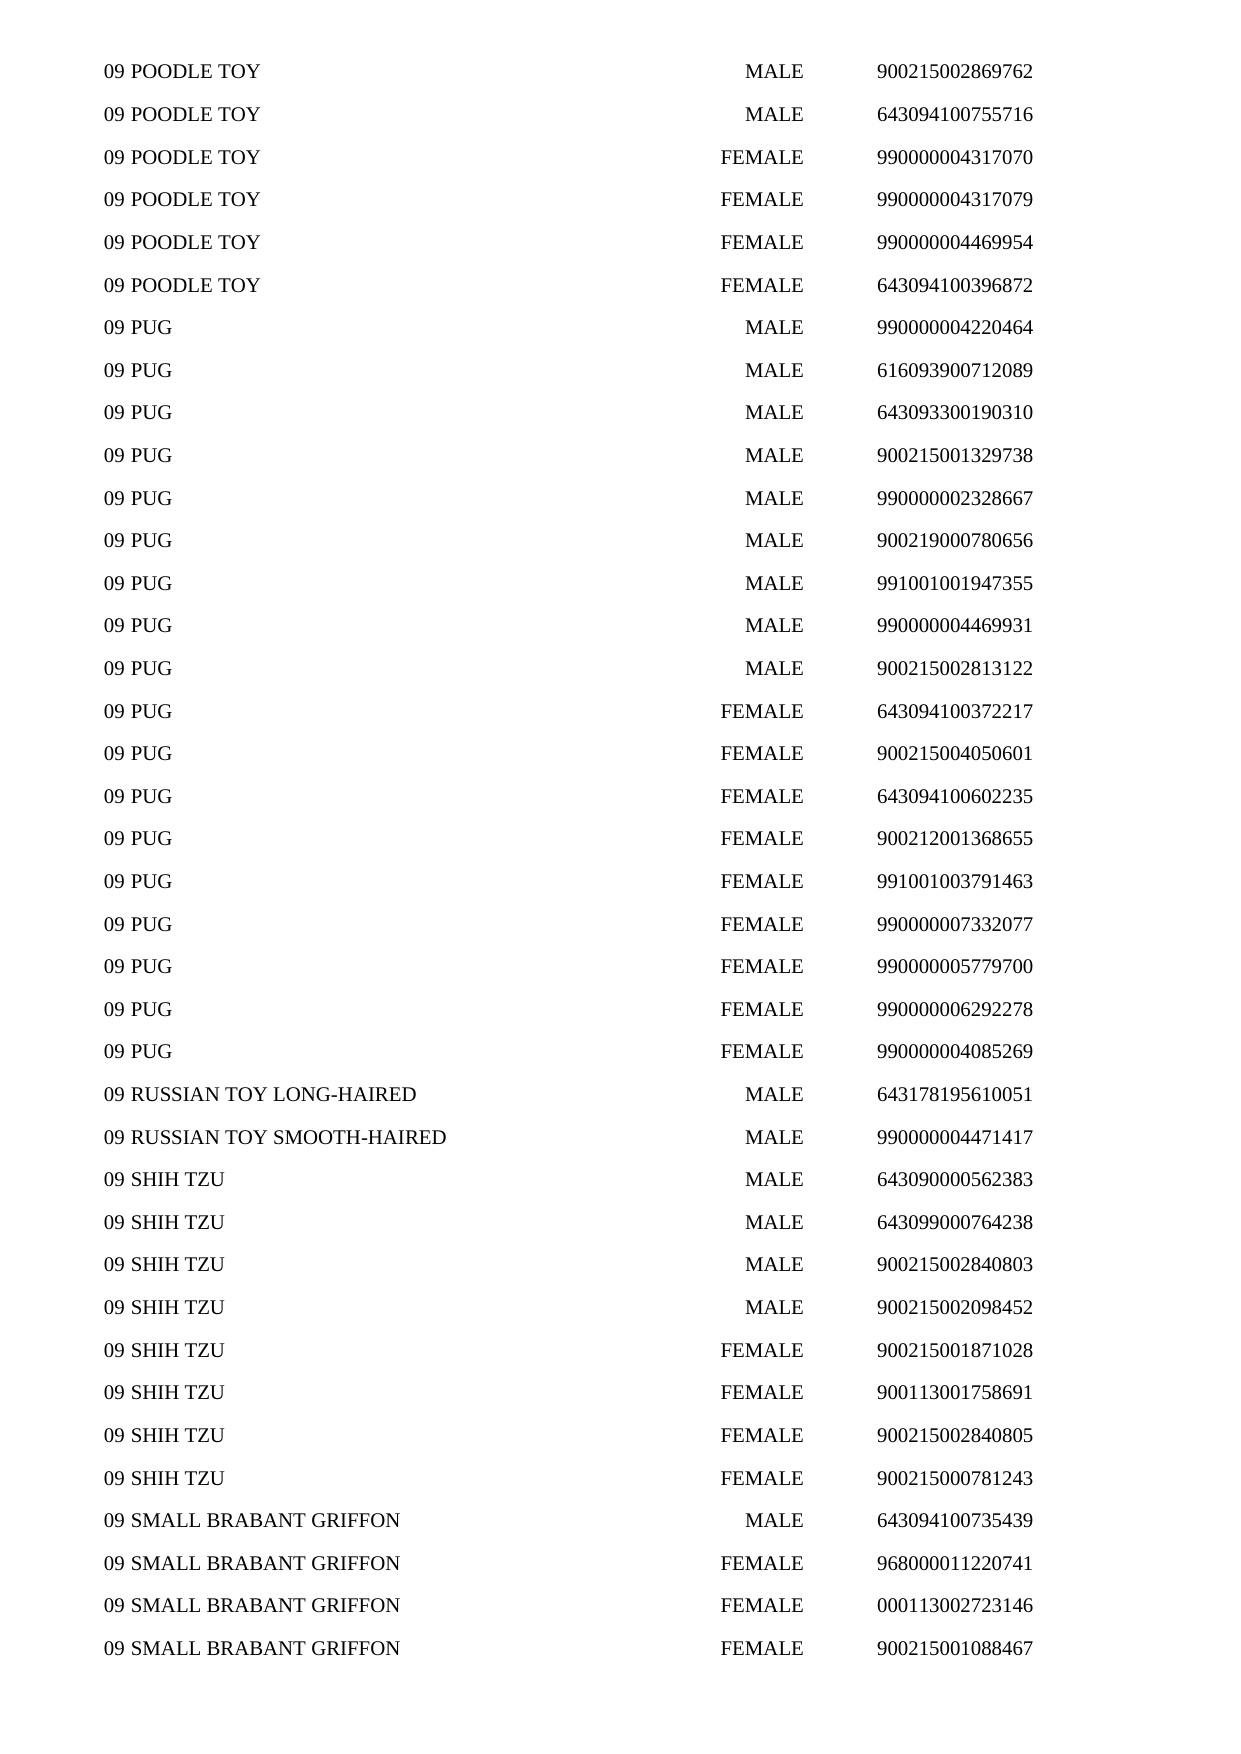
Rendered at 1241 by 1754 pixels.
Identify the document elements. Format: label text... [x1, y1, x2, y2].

text 09 PUG MALE 990000004220464 [66, 315, 1175, 339]
text 09 RUSSIAN TOY LONG-HAIRED MALE 643178195610051 [66, 1082, 1175, 1106]
text 09 PUG FEMALE 900215004050601 [66, 741, 1175, 765]
text 09 SMALL BRABANT GRIFFON FEMALE 900215001088467 [66, 1636, 1175, 1660]
text 09 PUG MALE 616093900712089 [66, 358, 1175, 382]
text 09 SHIH TZU MALE 900215002098452 [66, 1295, 1175, 1319]
text 09 SHIH TZU FEMALE 900215000781243 [66, 1465, 1175, 1489]
text 09 PUG FEMALE 990000005779700 [66, 954, 1175, 978]
text 09 POODLE TOY MALE 643094100755716 [66, 102, 1175, 126]
text 09 SMALL BRABANT GRIFFON MALE 643094100735439 [66, 1508, 1175, 1532]
text 09 PUG MALE 900215002813122 [66, 656, 1175, 680]
text 09 PUG FEMALE 643094100602235 [66, 784, 1175, 808]
text 09 POODLE TOY FEMALE 990000004317079 [66, 187, 1175, 211]
text 09 PUG MALE 900219000780656 [66, 528, 1175, 552]
text 09 PUG FEMALE 900212001368655 [66, 826, 1175, 850]
text 09 PUG MALE 990000004469931 [66, 613, 1175, 637]
text 09 PUG MALE 991001001947355 [66, 571, 1175, 595]
text 09 POODLE TOY FEMALE 990000004469954 [66, 230, 1175, 254]
text 09 PUG MALE 990000002328667 [66, 486, 1175, 509]
text 09 PUG MALE 900215001329738 [66, 443, 1175, 467]
text 09 PUG FEMALE 990000007332077 [66, 912, 1175, 936]
text 09 SHIH TZU MALE 643099000764238 [66, 1210, 1175, 1234]
text 09 POODLE TOY MALE 900215002869762 [66, 59, 1175, 83]
text 09 PUG FEMALE 990000004085269 [66, 1039, 1175, 1063]
text 09 SHIH TZU MALE 900215002840803 [66, 1252, 1175, 1276]
text 09 SHIH TZU FEMALE 900215002840805 [66, 1423, 1175, 1447]
text 09 SMALL BRABANT GRIFFON FEMALE 000113002723146 [66, 1593, 1175, 1617]
text 09 SHIH TZU MALE 643090000562383 [66, 1167, 1175, 1191]
text 09 SHIH TZU FEMALE 900113001758691 [66, 1380, 1175, 1404]
text 09 PUG FEMALE 990000006292278 [66, 997, 1175, 1021]
text 09 PUG FEMALE 643094100372217 [66, 698, 1175, 723]
text 09 POODLE TOY FEMALE 643094100396872 [66, 272, 1175, 297]
text 09 SHIH TZU FEMALE 900215001871028 [66, 1338, 1175, 1362]
text 09 PUG FEMALE 991001003791463 [66, 869, 1175, 893]
text 09 RUSSIAN TOY SMOOTH-HAIRED MALE 990000004471417 [66, 1124, 1175, 1149]
text 09 POODLE TOY FEMALE 990000004317070 [66, 145, 1175, 169]
text 09 SMALL BRABANT GRIFFON FEMALE 968000011220741 [66, 1551, 1175, 1575]
text 09 PUG MALE 643093300190310 [66, 400, 1175, 424]
